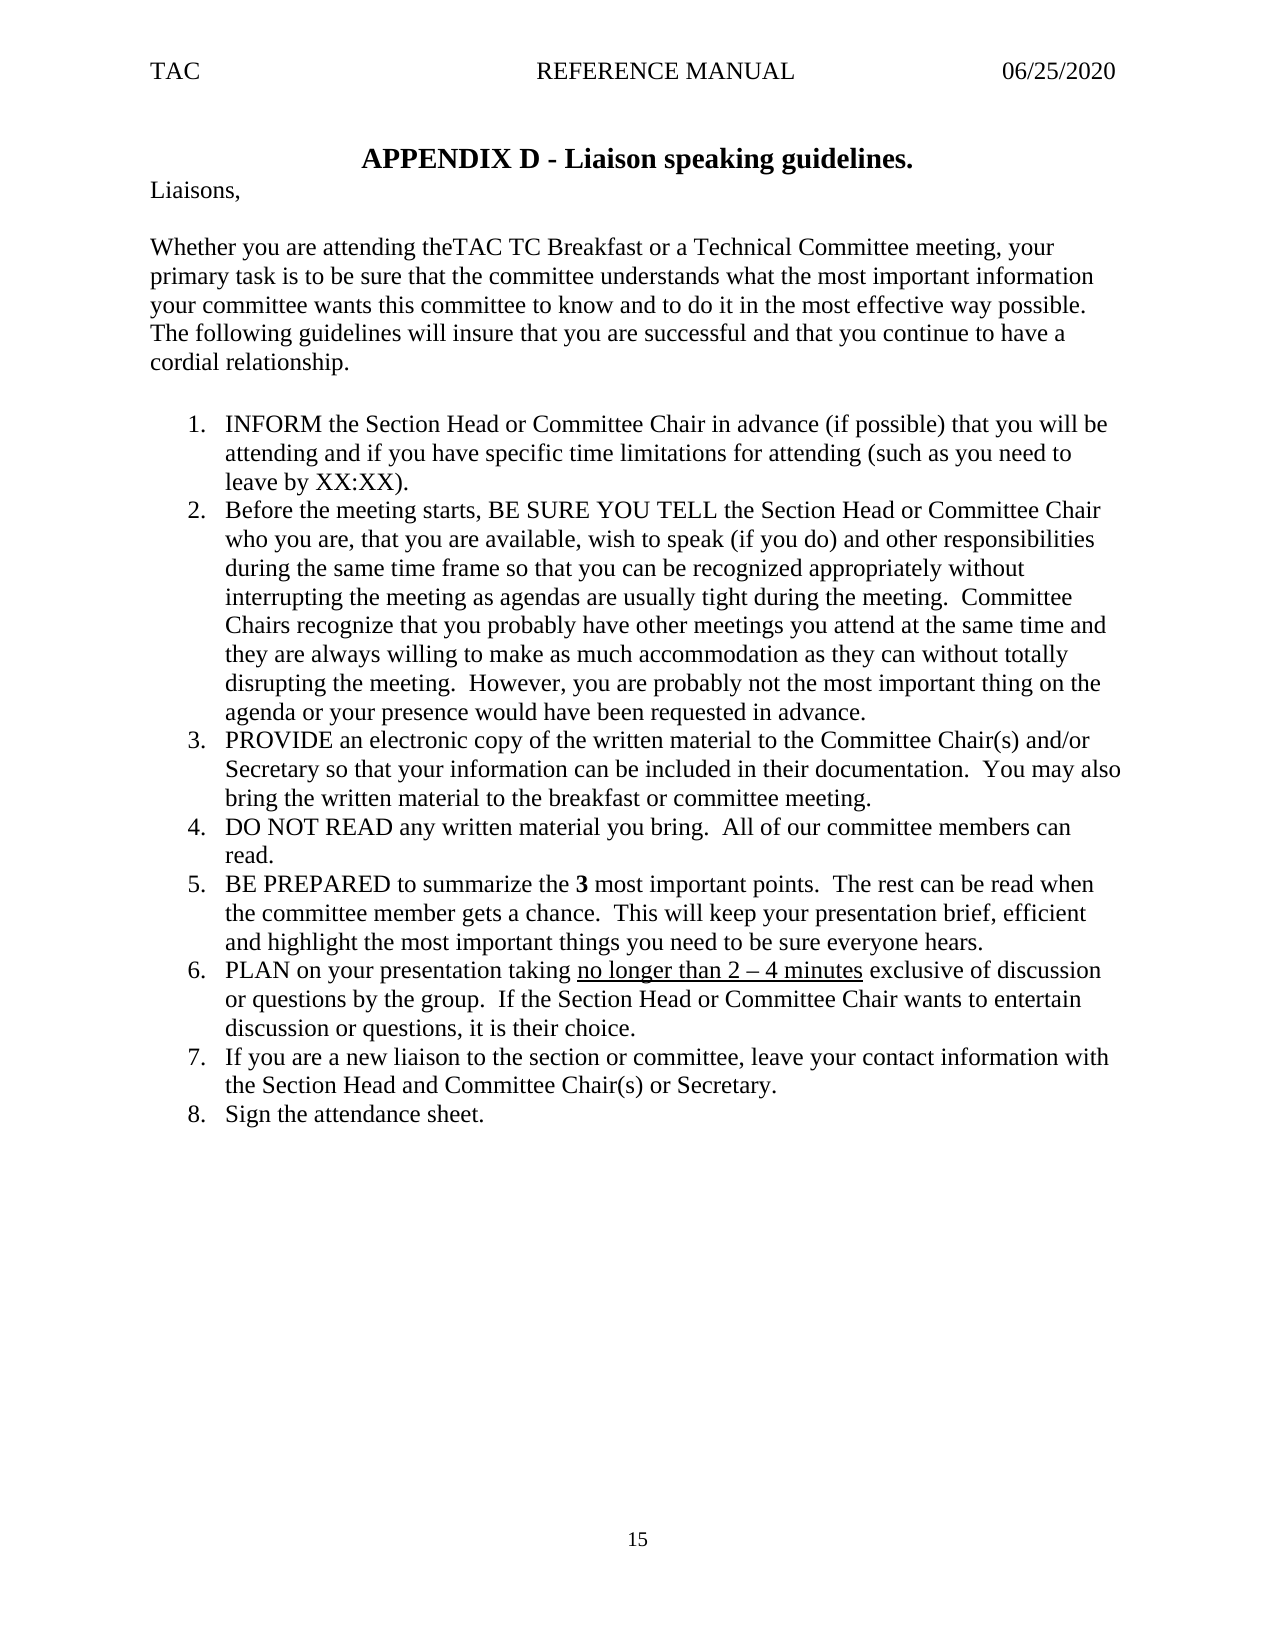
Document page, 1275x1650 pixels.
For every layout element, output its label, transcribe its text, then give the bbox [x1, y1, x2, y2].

list If you are a new liaison to the section or committee, leave your contact information with the Section Head and Committee Chair(s) or Secretary. [187, 1042, 1125, 1099]
list PROVIDE an electronic copy of the written material to the Committee Chair(s) and/or Secretary so that your information can be included in their documentation. You may also bring the written material to the breakfast or committee meeting. [187, 725, 1125, 812]
list Before the meeting starts, BE SURE YOU TELL the Section Head or Committee Chair who you are, that you are available, wish to speak (if you do) and other responsibilities during the same time frame so that you can be recognized appropriately without interrupting the meeting as agendas are usually tight during the meeting. Committee Chairs recognize that you probably have other meetings you attend at the same time and they are always willing to make as much accommodation as they can without totally disrupting the meeting. However, you are probably not the most important thing on the agenda or your presence would have been requested in advance. [187, 495, 1125, 725]
subtitle APPENDIX D - Liaison speaking guidelines. [150, 141, 1125, 175]
text Whether you are attending theTAC TC Breakfast or a Technical Committee meeting, your primary task is to be sure that the committee understands what the most important information your committee wants this committee to know and to do it in the most effective way possible. The following guidelines will insure that you are successful and that you continue to have a cordial relationship. [150, 232, 1125, 376]
list INFORM the Section Head or Committee Chair in advance (if possible) that you will be attending and if you have specific time limitations for attending (such as you need to leave by XX:XX). [187, 409, 1125, 495]
list Sign the attendance sheet. [187, 1099, 1125, 1128]
list PLAN on your presentation taking no longer than 2 – 4 minutes exclusive of discussion or questions by the group. If the Section Head or Committee Chair wants to entertain discussion or questions, it is their choice. [187, 955, 1125, 1042]
text Liaisons, [150, 175, 1125, 203]
list BE PREPARED to summarize the 3 most important points. The rest can be read when the committee member gets a chance. This will keep your presentation brief, efficient and highlight the most important things you need to be sure everyone hears. [187, 869, 1125, 955]
list DO NOT READ any written material you bring. All of our committee members can read. [187, 812, 1125, 869]
